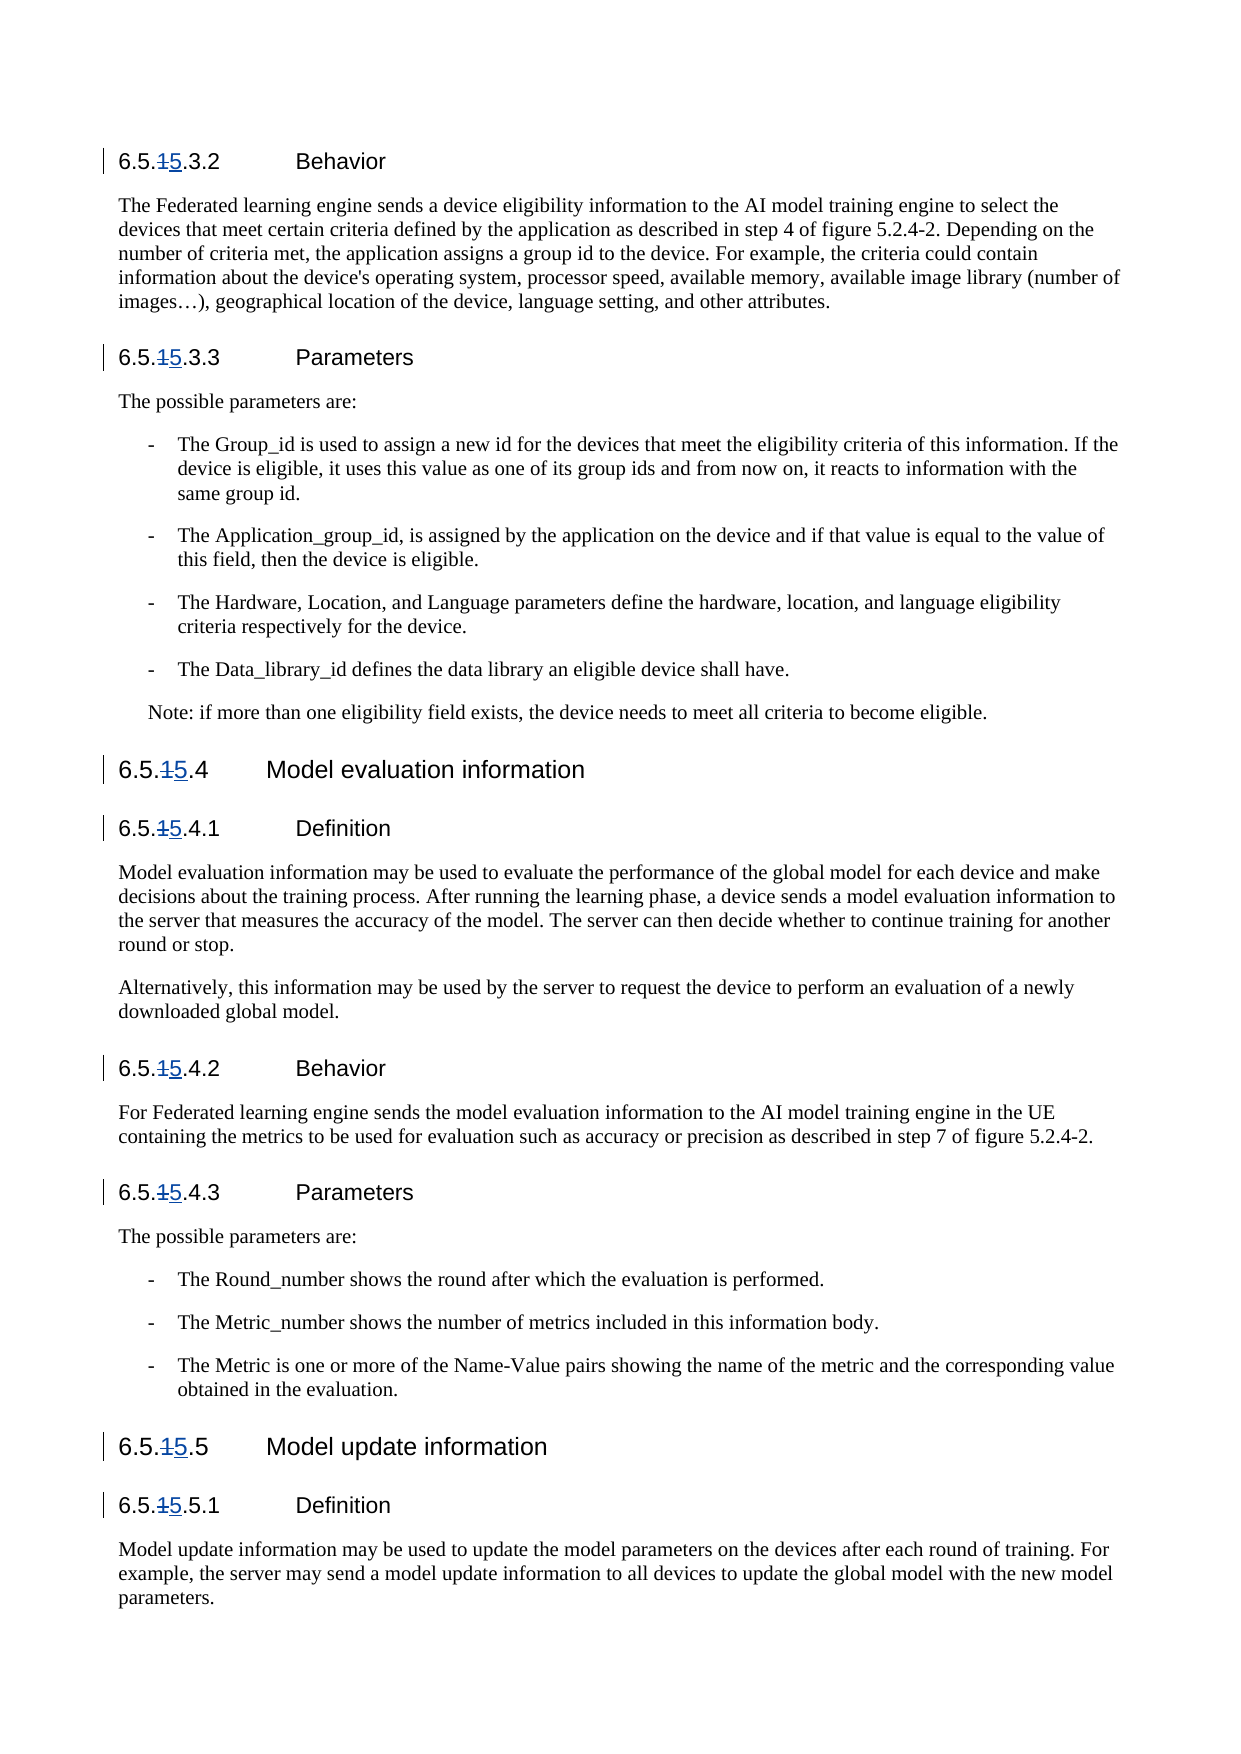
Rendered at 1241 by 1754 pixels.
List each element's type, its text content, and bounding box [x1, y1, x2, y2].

subtitle 6.5..5.1 Definition [118, 1492, 1122, 1518]
text Note: if more than one eligibility field exists, the device needs to meet all criteria to become eligible. [148, 700, 1122, 724]
text Alternatively, this information may be used by the server to request the device to perform an evaluation of a newly downloaded global model. [118, 975, 1122, 1023]
text - The Round_number shows the round after which the evaluation is performed. [148, 1267, 1122, 1291]
subtitle 6.5..3.3 Parameters [118, 344, 1122, 371]
text - The Application_group_id, is assigned by the application on the device and if that value is equal to the value of this field, then the device is eligible. [148, 523, 1122, 571]
text The Federated learning engine sends a device eligibility information to the AI model training engine to select the devices that meet certain criteria defined by the application as described in step 4 of figure 5.2.4-2. Depending on the number of criteria met, the application assigns a group id to the device. For example, the criteria could contain information about the device's operating system, processor speed, available memory, available image library (number of images…), geographical location of the device, language setting, and other attributes. [118, 193, 1122, 313]
subtitle 6.5..4 Model evaluation information [118, 755, 1122, 784]
text - The Metric_number shows the number of metrics included in this information body. [148, 1310, 1122, 1334]
text For Federated learning engine sends the model evaluation information to the AI model training engine in the UE containing the metrics to be used for evaluation such as accuracy or precision as described in step 7 of figure 5.2.4-2. [118, 1100, 1122, 1148]
subtitle 6.5..4.2 Behavior [118, 1054, 1122, 1081]
text - The Group_id is used to assign a new id for the devices that meet the eligibility criteria of this information. If the device is eligible, it uses this value as one of its group ids and from now on, it reacts to information with the same group id. [148, 432, 1122, 504]
text - The Metric is one or more of the Name-Value pairs showing the name of the metric and the corresponding value obtained in the evaluation. [148, 1353, 1122, 1401]
subtitle 6.5..5 Model update information [118, 1432, 1122, 1461]
subtitle 6.5..3.2 Behavior [118, 148, 1122, 174]
text Model evaluation information may be used to evaluate the performance of the global model for each device and make decisions about the training process. After running the learning phase, a device sends a model evaluation information to the server that measures the accuracy of the model. The server can then decide whether to continue training for another round or stop. [118, 860, 1122, 956]
text Model update information may be used to update the model parameters on the devices after each round of training. For example, the server may send a model update information to all devices to update the global model with the new model parameters. [118, 1537, 1122, 1609]
text The possible parameters are: [118, 389, 1122, 413]
text The possible parameters are: [118, 1224, 1122, 1248]
text - The Hardware, Location, and Language parameters define the hardware, location, and language eligibility criteria respectively for the device. [148, 590, 1122, 638]
subtitle 6.5..4.1 Definition [118, 815, 1122, 841]
subtitle 6.5..4.3 Parameters [118, 1179, 1122, 1205]
text - The Data_library_id defines the data library an eligible device shall have. [148, 657, 1122, 681]
